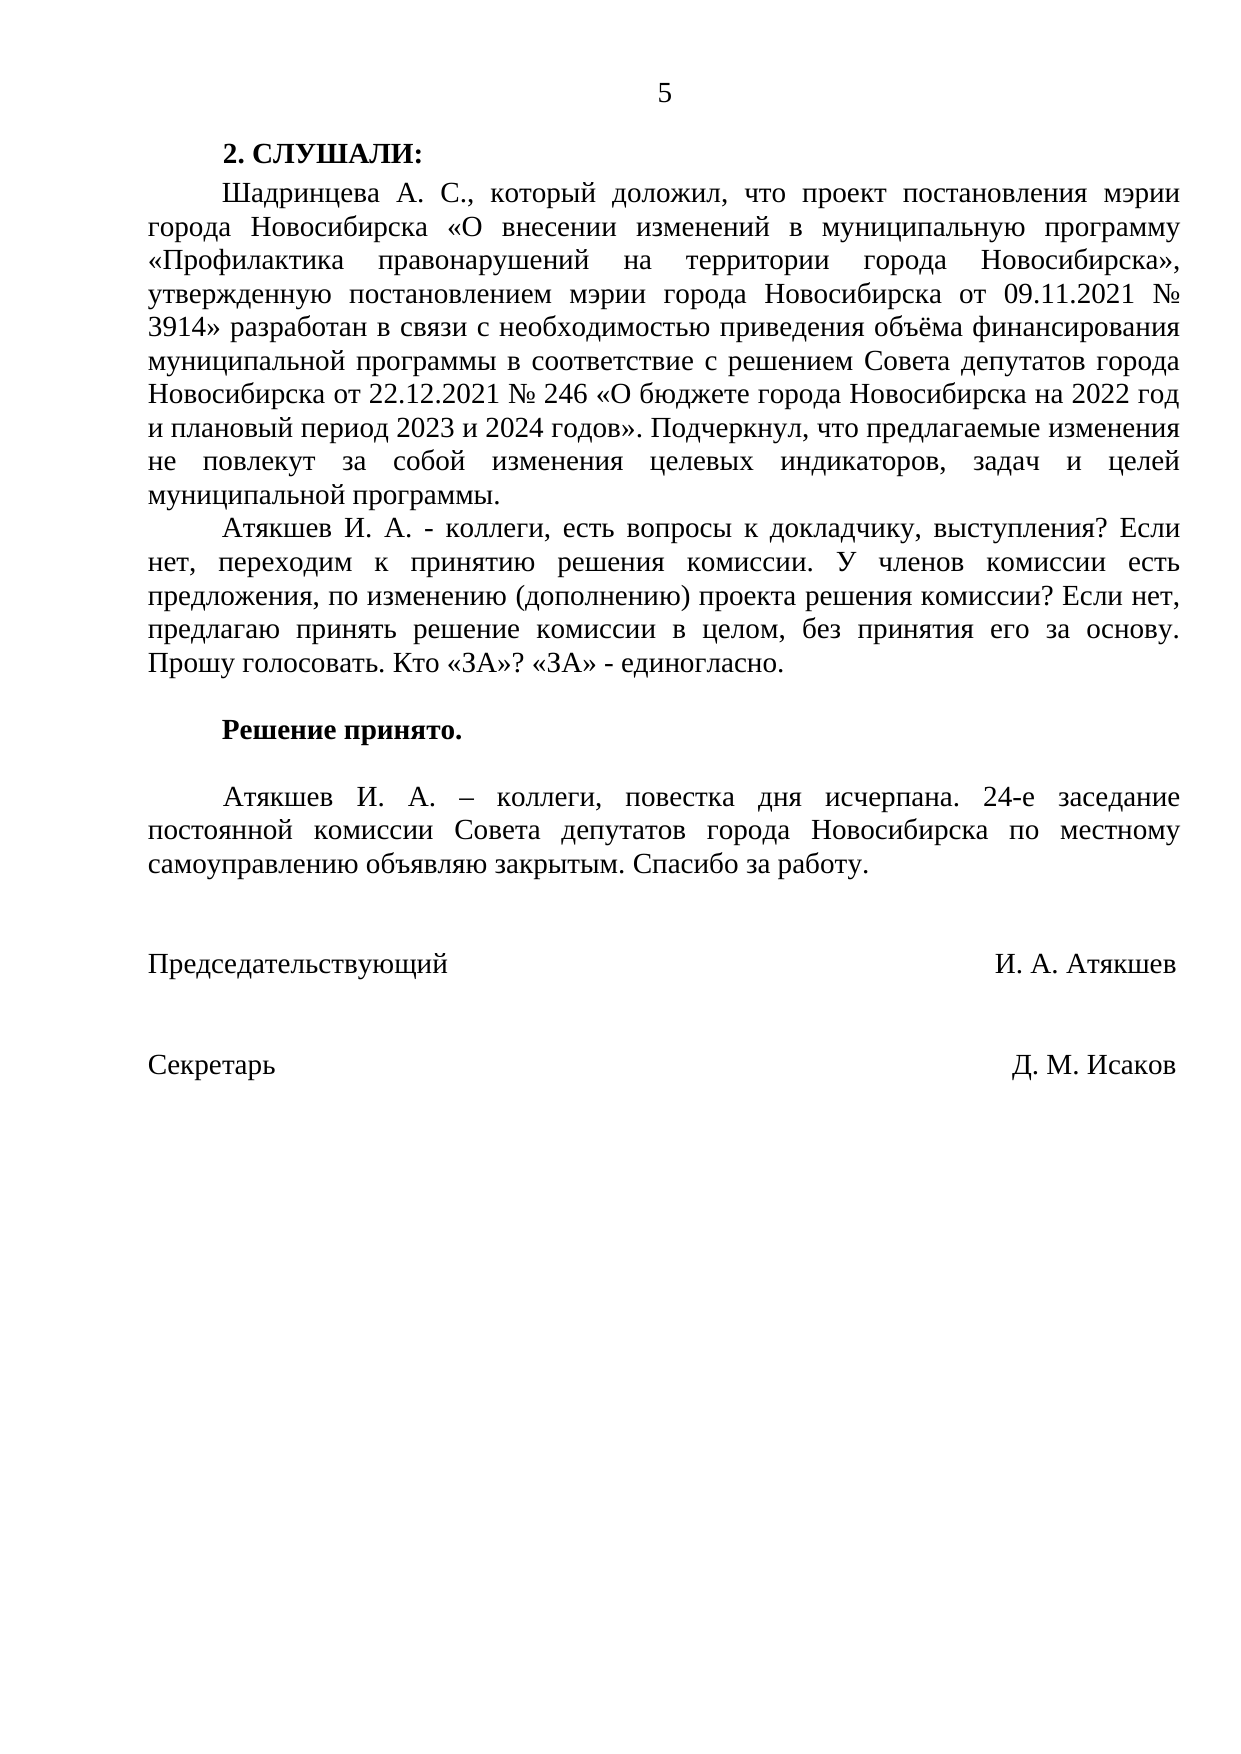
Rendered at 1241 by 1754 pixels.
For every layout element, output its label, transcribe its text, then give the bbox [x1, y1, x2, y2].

text Решение принято. [148, 712, 1181, 745]
text Атякшев И. А. – коллеги, повестка дня исчерпана. 24-е заседание постоянной комиссии Совета депутатов города Новосибирска по местному самоуправлению объявляю закрытым. Спасибо за работу. [148, 779, 1181, 879]
text Председательствующий И. А. Атякшев [148, 947, 1181, 980]
text Атякшев И. А. - коллеги, есть вопросы к докладчику, выступления? Если нет, переходим к принятию решения комиссии. У членов комиссии есть предложения, по изменению (дополнению) проекта решения комиссии? Если нет, предлагаю принять решение комиссии в целом, без принятия его за основу. Прошу голосовать. Кто «ЗА»? «ЗА» - единогласно. [148, 511, 1181, 678]
text Шадринцева А. С., который доложил, что проект постановления мэрии города Новосибирска «О внесении изменений в муниципальную программу «Профилактика правонарушений на территории города Новосибирска», утвержденную постановлением мэрии города Новосибирска от 09.11.2021 № 3914» разработан в связи с необходимостью приведения объёма финансирования муниципальной программы в соответствие с решением Совета депутатов города Новосибирска от 22.12.2021 № 246 «О бюджете города Новосибирска на 2022 год и плановый период 2023 и 2024 годов». Подчеркнул, что предлагаемые изменения не повлекут за собой изменения целевых индикаторов, задач и целей муниципальной программы. [148, 175, 1181, 511]
text 2. СЛУШАЛИ: [148, 137, 1181, 170]
text Секретарь Д. М. Исаков [148, 1047, 1181, 1081]
